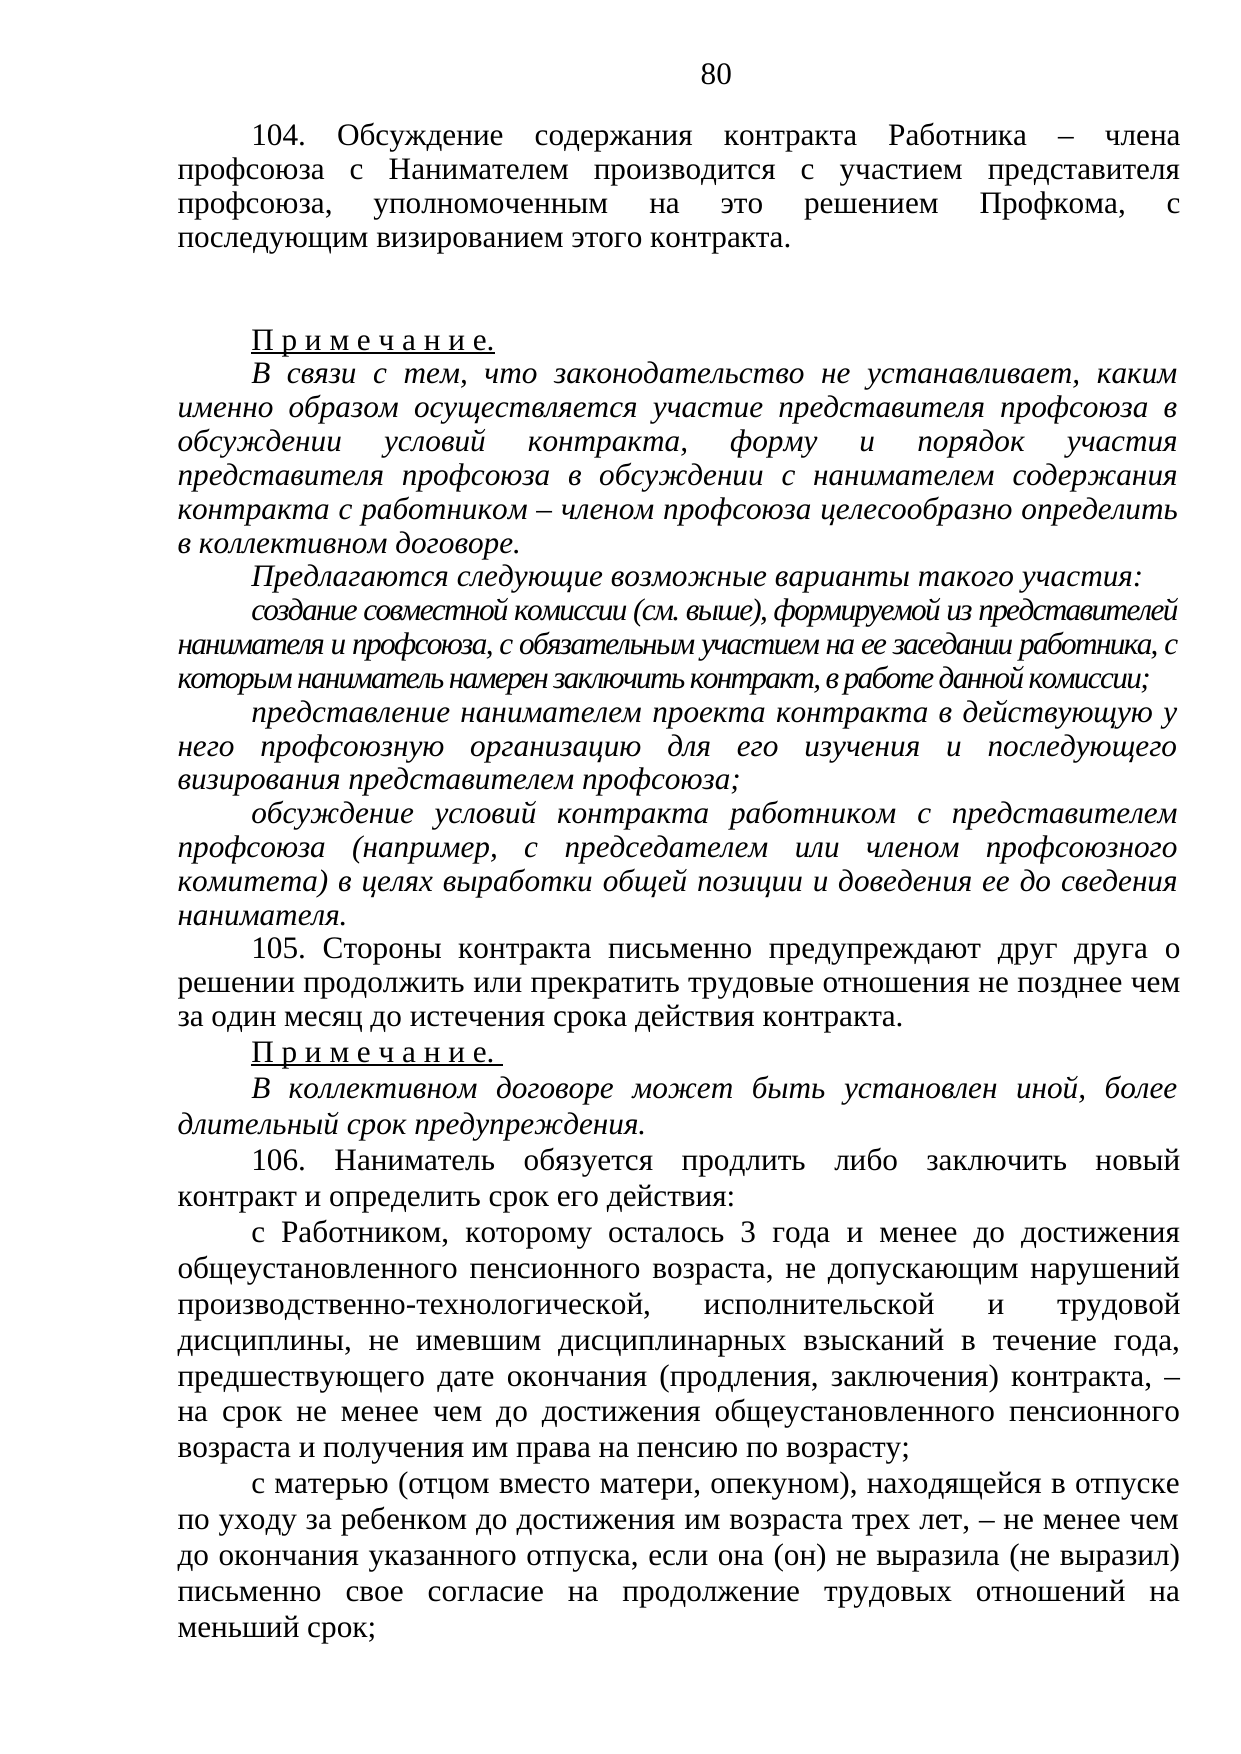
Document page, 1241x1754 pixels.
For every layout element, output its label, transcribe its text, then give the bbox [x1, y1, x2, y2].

text В коллективном договоре может быть установлен иной, более длительный срок предупреждения. [177, 1069, 1181, 1141]
text П р и м е ч а н и е. [177, 323, 1181, 357]
text представление нанимателем проекта контракта в действующую у него профсоюзную организацию для его изучения и последующего визирования представителем профсоюза; [177, 695, 1181, 797]
text 106. Наниматель обязуется продлить либо заключить новый контракт и определить срок его действия: [177, 1141, 1181, 1213]
text создание совместной комиссии (см. выше), формируемой из представителей нанимателя и профсоюза, с обязательным участием на ее заседании работника, с которым наниматель намерен заключить контракт, в работе данной комиссии; [177, 594, 1181, 695]
text В связи с тем, что законодательство не устанавливает, каким именно образом осуществляется участие представителя профсоюза в обсуждении условий контракта, форму и порядок участия представителя профсоюза в обсуждении с нанимателем содержания контракта с работником – членом профсоюза целесообразно определить в коллективном договоре. [177, 357, 1181, 560]
text П р и м е ч а н и е. [251, 1033, 1181, 1069]
text с матерью (отцом вместо матери, опекуном), находящейся в отпуске по уходу за ребенком до достижения им возраста трех лет, – не менее чем до окончания указанного отпуска, если она (он) не выразила (не выразил) письменно свое согласие на продолжение трудовых отношений на меньший срок; [177, 1464, 1181, 1644]
text 105. Стороны контракта письменно предупреждают друг друга о решении продолжить или прекратить трудовые отношения не позднее чем за один месяц до истечения срока действия контракта. [177, 932, 1181, 1033]
text Предлагаются следующие возможные варианты такого участия: [177, 560, 1181, 594]
text с Работником, которому осталось 3 года и менее до достижения общеустановленного пенсионного возраста, не допускающим нарушений производственно-технологической, исполнительской и трудовой дисциплины, не имевшим дисциплинарных взысканий в течение года, предшествующего дате окончания (продления, заключения) контракта, – на срок не менее чем до достижения общеустановленного пенсионного возраста и получения им права на пенсию по возрасту; [177, 1213, 1181, 1464]
text 104. Обсуждение содержания контракта Работника – члена профсоюза с Нанимателем производится с участием представителя профсоюза, уполномоченным на это решением Профкома, с последующим визированием этого контракта. [177, 118, 1181, 255]
text обсуждение условий контракта работником с представителем профсоюза (например, с председателем или членом профсоюзного комитета) в целях выработки общей позиции и доведения ее до сведения нанимателя. [177, 797, 1181, 932]
